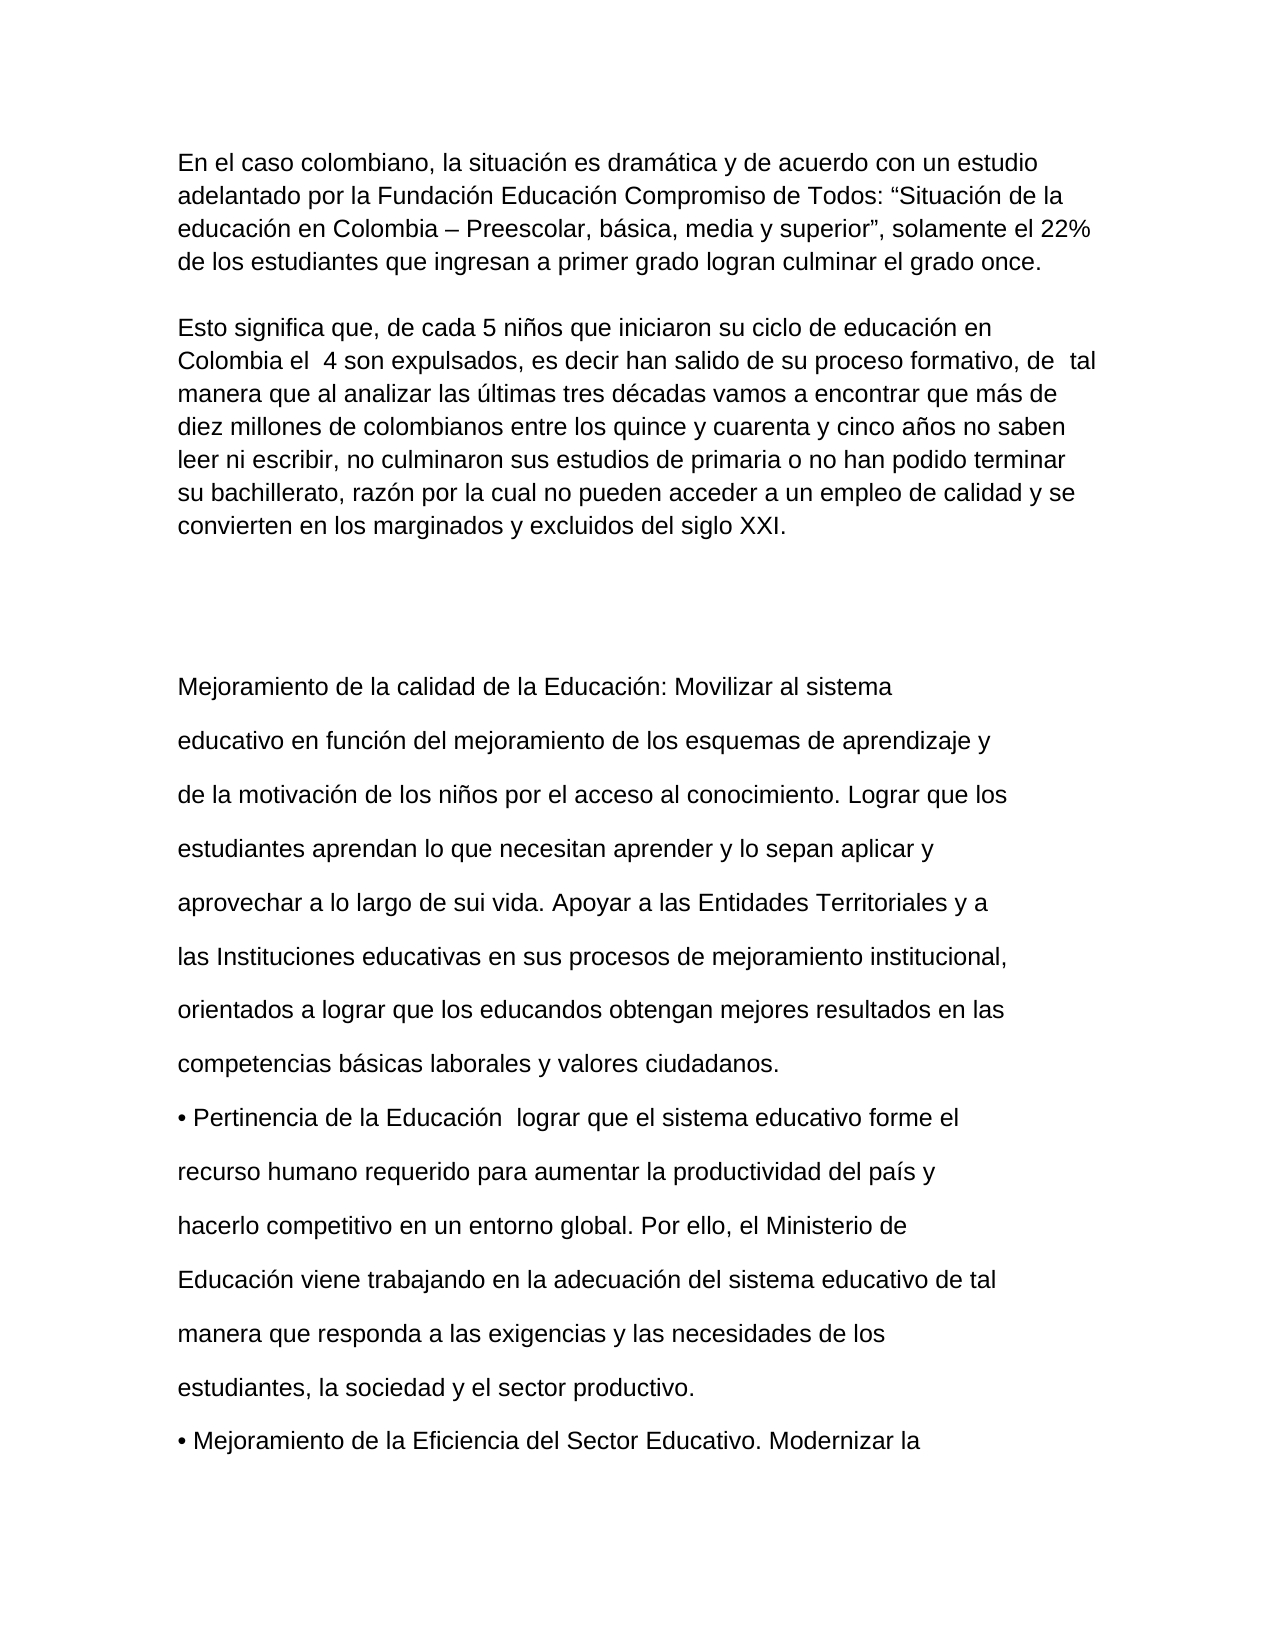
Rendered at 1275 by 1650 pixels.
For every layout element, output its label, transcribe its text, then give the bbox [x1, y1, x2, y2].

text orientados a lograr que los educandos obtengan mejores resultados en las [177, 996, 1098, 1024]
text estudiantes aprendan lo que necesitan aprender y lo sepan aplicar y [177, 834, 1098, 863]
text de la motivación de los niños por el acceso al conocimiento. Lograr que los [177, 780, 1098, 809]
text estudiantes, la sociedad y el sector productivo. [177, 1372, 1098, 1401]
text hacerlo competitivo en un entorno global. Por ello, el Ministerio de [177, 1211, 1098, 1240]
text educativo en función del mejoramiento de los esquemas de aprendizaje y [177, 726, 1098, 755]
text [177, 148, 1098, 539]
text las Instituciones educativas en sus procesos de mejoramiento institucional, [177, 942, 1098, 970]
text • Pertinencia de la Educación lograr que el sistema educativo forme el [177, 1103, 1098, 1132]
text competencias básicas laborales y valores ciudadanos. [177, 1049, 1098, 1078]
text aprovechar a lo largo de sui vida. Apoyar a las Entidades Territoriales y a [177, 888, 1098, 917]
text manera que responda a las exigencias y las necesidades de los [177, 1319, 1098, 1347]
text Mejoramiento de la calidad de la Educación: Movilizar al sistema [177, 672, 1098, 701]
text Educación viene trabajando en la adecuación del sistema educativo de tal [177, 1265, 1098, 1293]
text • Mejoramiento de la Eficiencia del Sector Educativo. Modernizar la [177, 1426, 1098, 1455]
text recurso humano requerido para aumentar la productividad del país y [177, 1157, 1098, 1186]
